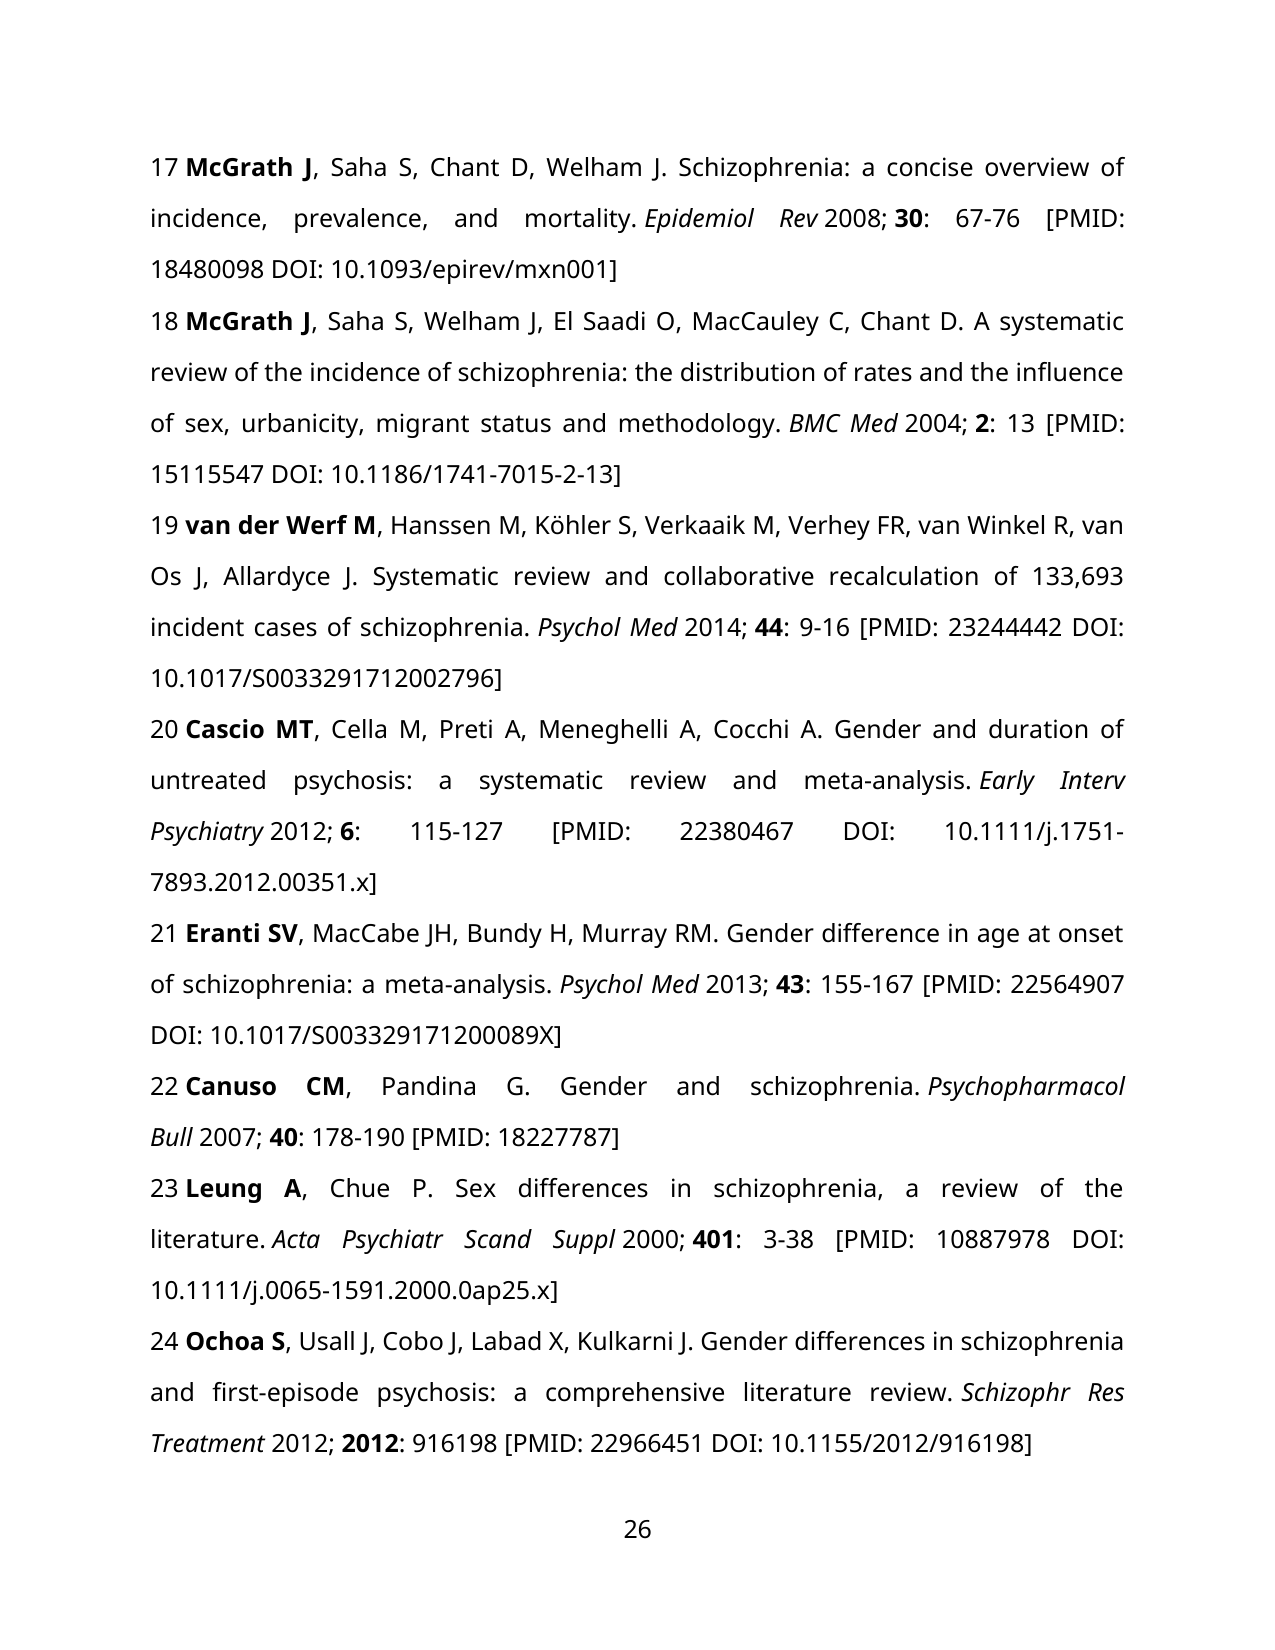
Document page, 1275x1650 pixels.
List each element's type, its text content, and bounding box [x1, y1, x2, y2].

text 23 Leung A, Chue P. Sex differences in schizophrenia, a review of the literature. Acta Psychiatr Scand Suppl 2000; 401: 3-38 [PMID: 10887978 DOI: 10.1111/j.0065-1591.2000.0ap25.x] [150, 1171, 1125, 1307]
text 19 van der Werf M, Hanssen M, Köhler S, Verkaaik M, Verhey FR, van Winkel R, van Os J, Allardyce J. Systematic review and collaborative recalculation of 133,693 incident cases of schizophrenia. Psychol Med 2014; 44: 9-16 [PMID: 23244442 DOI: 10.1017/S0033291712002796] [150, 507, 1125, 694]
text 22 Canuso CM, Pandina G. Gender and schizophrenia. Psychopharmacol Bull 2007; 40: 178-190 [PMID: 18227787] [150, 1069, 1125, 1154]
text 17 McGrath J, Saha S, Chant D, Welham J. Schizophrenia: a concise overview of incidence, prevalence, and mortality. Epidemiol Rev 2008; 30: 67-76 [PMID: 18480098 DOI: 10.1093/epirev/mxn001] [150, 150, 1125, 286]
text 24 Ochoa S, Usall J, Cobo J, Labad X, Kulkarni J. Gender differences in schizophrenia and first-episode psychosis: a comprehensive literature review. Schizophr Res Treatment 2012; 2012: 916198 [PMID: 22966451 DOI: 10.1155/2012/916198] [150, 1324, 1125, 1460]
text 20 Cascio MT, Cella M, Preti A, Meneghelli A, Cocchi A. Gender and duration of untreated psychosis: a systematic review and meta-analysis. Early Interv Psychiatry 2012; 6: 115-127 [PMID: 22380467 DOI: 10.1111/j.1751-7893.2012.00351.x] [150, 711, 1125, 899]
text 21 Eranti SV, MacCabe JH, Bundy H, Murray RM. Gender difference in age at onset of schizophrenia: a meta-analysis. Psychol Med 2013; 43: 155-167 [PMID: 22564907 DOI: 10.1017/S003329171200089X] [150, 916, 1125, 1052]
text 18 McGrath J, Saha S, Welham J, El Saadi O, MacCauley C, Chant D. A systematic review of the incidence of schizophrenia: the distribution of rates and the influence of sex, urbanicity, migrant status and methodology. BMC Med 2004; 2: 13 [PMID: 15115547 DOI: 10.1186/1741-7015-2-13] [150, 303, 1125, 490]
